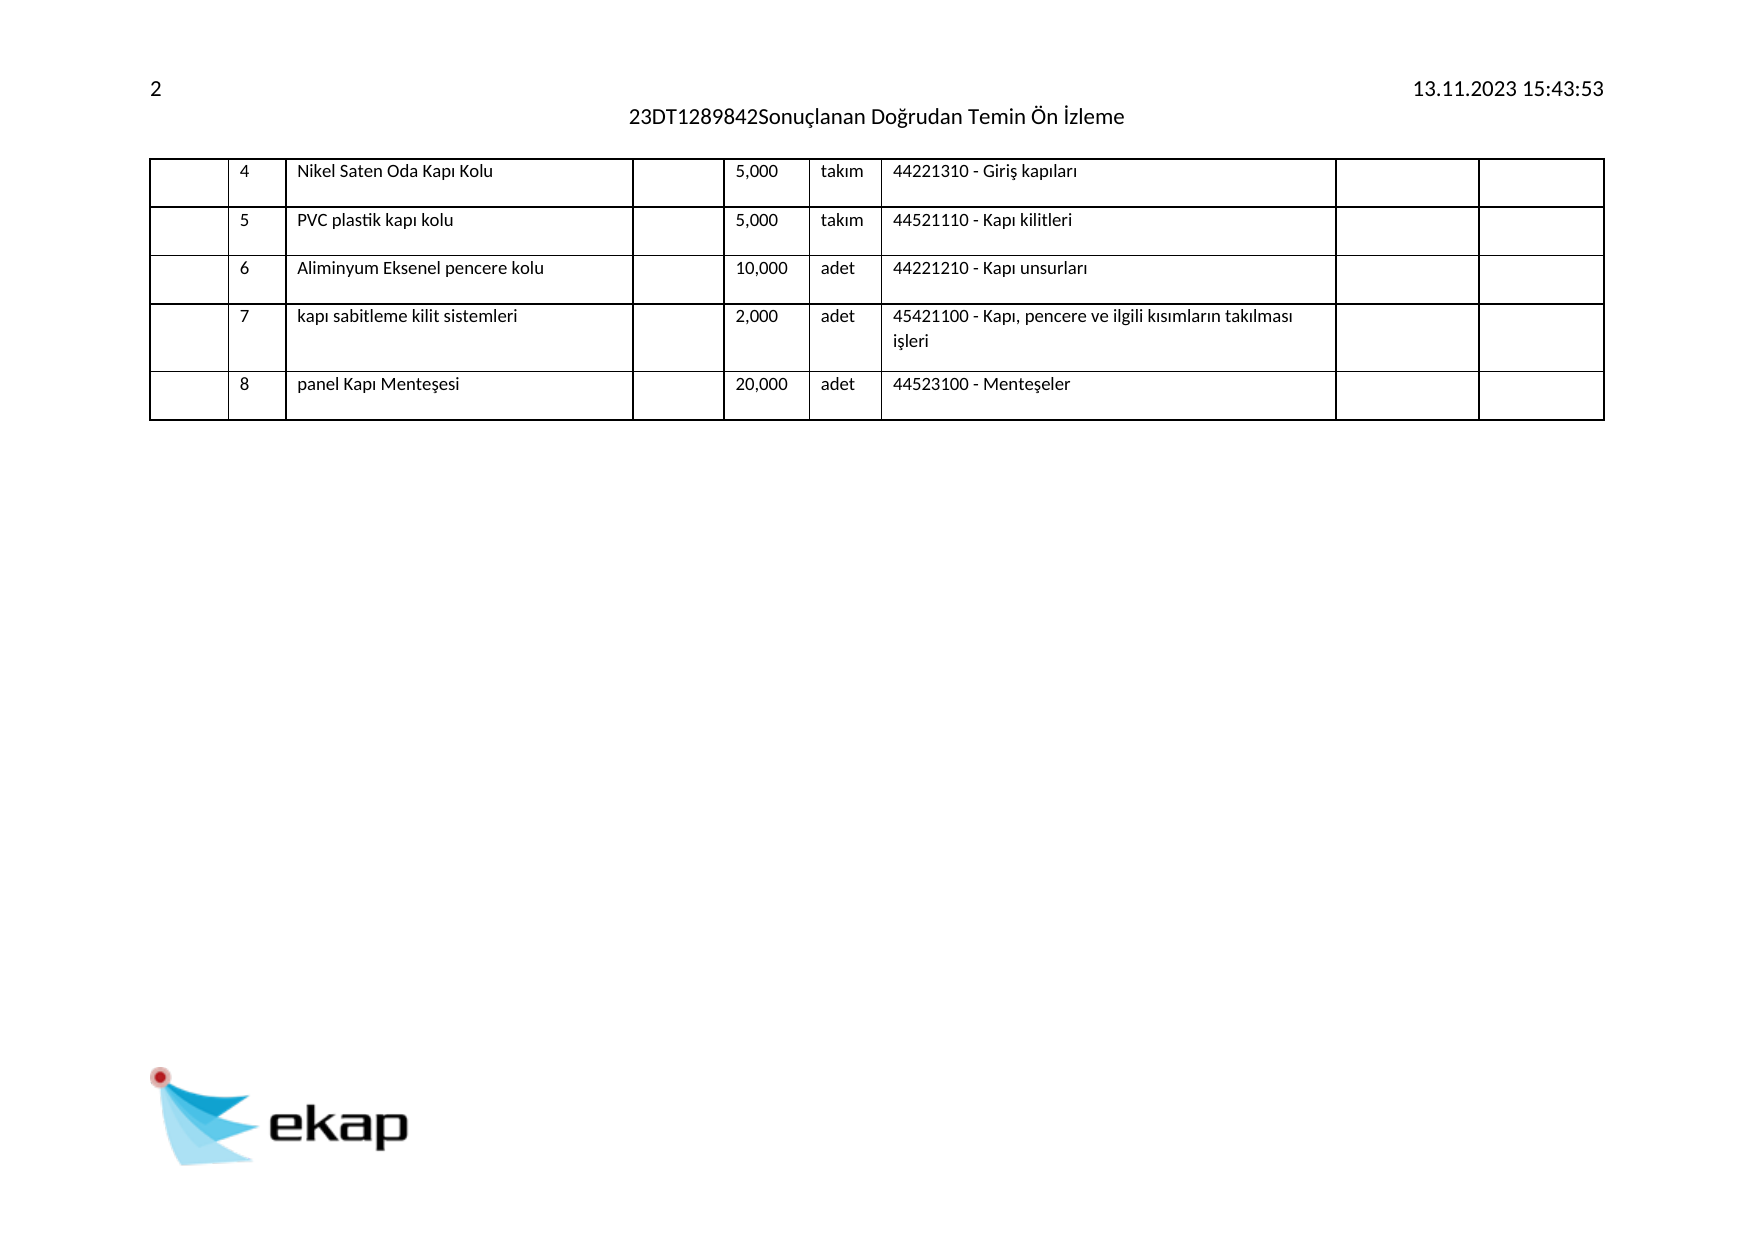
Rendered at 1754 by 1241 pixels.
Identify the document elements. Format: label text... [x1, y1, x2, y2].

table_cell [1337, 305, 1478, 371]
table_cell [634, 305, 723, 371]
table_cell panel Kapı Menteşesi [287, 372, 632, 419]
table_cell 10,000 [725, 256, 809, 303]
table_cell 44523100 - Menteşeler [882, 372, 1335, 419]
table_cell adet [810, 305, 881, 371]
table_cell [151, 256, 228, 303]
picture [150, 1067, 418, 1167]
table_cell [1480, 305, 1603, 371]
table_cell [1337, 160, 1478, 206]
table_cell Aliminyum Eksenel pencere kolu [287, 256, 632, 303]
table_cell 7 [229, 305, 285, 371]
table_cell [1480, 208, 1603, 254]
table_cell takım [810, 208, 881, 254]
table_cell 45421100 - Kapı, pencere ve ilgili kısımların takılması işleri [882, 305, 1335, 371]
table_cell [1337, 208, 1478, 254]
table_cell [1480, 372, 1603, 419]
table_cell [634, 372, 723, 419]
table_cell 44521110 - Kapı kilitleri [882, 208, 1335, 254]
table_cell 8 [229, 372, 285, 419]
table_cell [1337, 256, 1478, 303]
table_cell [1480, 256, 1603, 303]
table_cell Nikel Saten Oda Kapı Kolu [287, 160, 632, 206]
table_cell adet [810, 372, 881, 419]
table_cell [151, 305, 228, 371]
table_cell [634, 160, 723, 206]
table_cell [634, 256, 723, 303]
table_cell 44221210 - Kapı unsurları [882, 256, 1335, 303]
table_cell 6 [229, 256, 285, 303]
table_cell adet [810, 256, 881, 303]
table_cell 4 [229, 160, 285, 206]
table_cell 5,000 [725, 160, 809, 206]
table_cell 5 [229, 208, 285, 254]
table_cell [151, 372, 228, 419]
table_cell PVC plastik kapı kolu [287, 208, 632, 254]
table_cell 2,000 [725, 305, 809, 371]
table_cell [1480, 160, 1603, 206]
table_cell [1337, 372, 1478, 419]
table_cell [151, 160, 228, 206]
table_cell [634, 208, 723, 254]
table_cell 44221310 - Giriş kapıları [882, 160, 1335, 206]
table_cell 5,000 [725, 208, 809, 254]
table_cell takım [810, 160, 881, 206]
table_cell 20,000 [725, 372, 809, 419]
table_cell kapı sabitleme kilit sistemleri [287, 305, 632, 371]
table_cell [151, 208, 228, 254]
